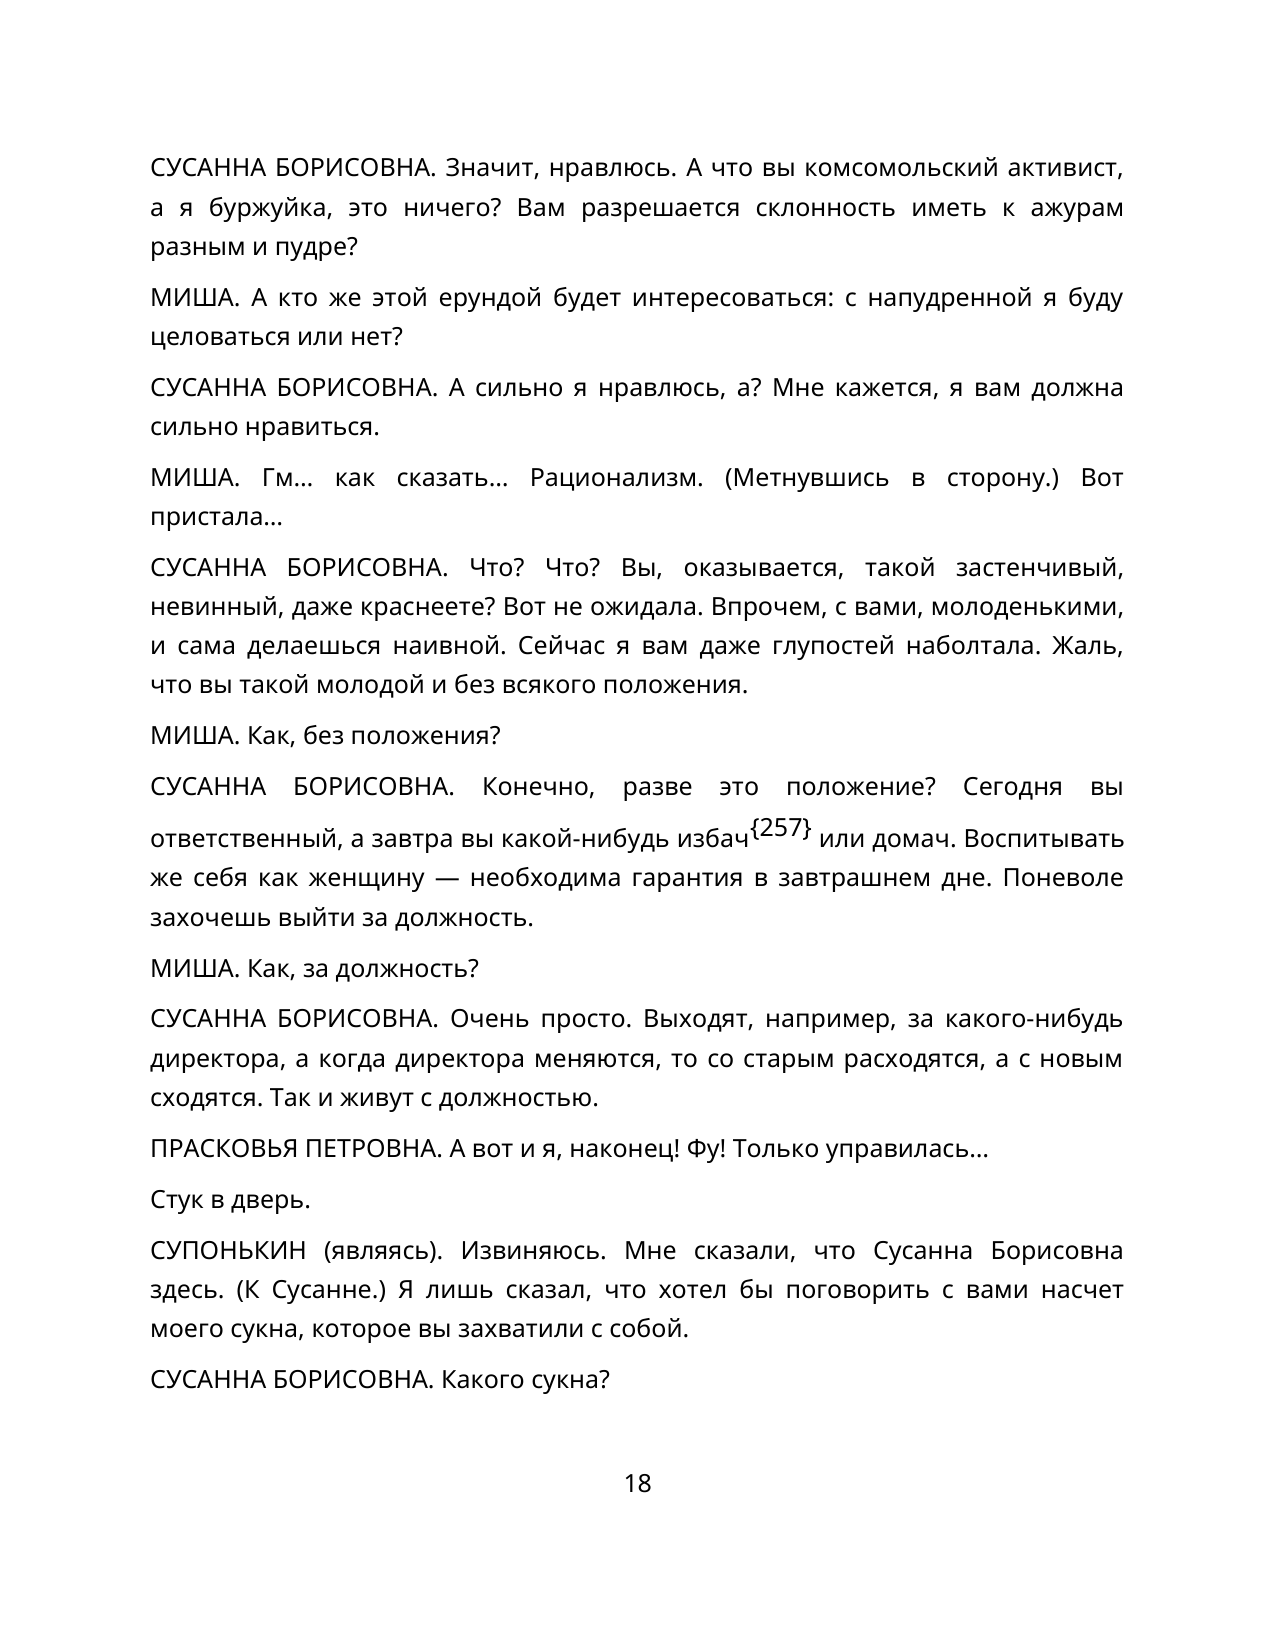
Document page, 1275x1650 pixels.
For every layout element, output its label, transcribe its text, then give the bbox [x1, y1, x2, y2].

text СУСАННА БОРИСОВНА. А сильно я нравлюсь, а? Мне кажется, я вам должна сильно нравиться. [150, 369, 1125, 443]
text МИША. Как, за должность? [150, 950, 1125, 984]
text МИША. А кто же этой ерундой будет интересоваться: с напудренной я буду целоваться или нет? [150, 279, 1125, 352]
text СУСАННА БОРИСОВНА. Что? Что? Вы, оказывается, такой застенчивый, невинный, даже краснеете? Вот не ожидала. Впрочем, с вами, молоденькими, и сама делаешься наивной. Сейчас я вам даже глупостей наболтала. Жаль, что вы такой молодой и без всякого положения. [150, 549, 1125, 701]
text МИША. Гм… как сказать… Рационализм. (Метнувшись в сторону.) Вот пристала… [150, 459, 1125, 533]
text Стук в дверь. [150, 1181, 1125, 1215]
text ПРАСКОВЬЯ ПЕТРОВНА. А вот и я, наконец! Фу! Только управилась… [150, 1130, 1125, 1164]
text СУСАННА БОРИСОВНА. Значит, нравлюсь. А что вы комсомольский активист, а я буржуйка, это ничего? Вам разрешается склонность иметь к ажурам разным и пудре? [150, 150, 1125, 262]
text СУСАННА БОРИСОВНА. Конечно, разве это положение? Сегодня вы ответственный, а завтра вы какой-нибудь избач{257} или домач. Воспитывать же себя как женщину — необходима гарантия в завтрашнем дне. Поневоле захочешь выйти за должность. [150, 769, 1125, 933]
text МИША. Как, без положения? [150, 718, 1125, 752]
text СУСАННА БОРИСОВНА. Какого сукна? [150, 1362, 1125, 1396]
text СУСАННА БОРИСОВНА. Очень просто. Выходят, например, за какого-нибудь директора, а когда директора меняются, то со старым расходятся, а с новым сходятся. Так и живут с должностью. [150, 1001, 1125, 1113]
text СУПОНЬКИН (являясь). Извиняюсь. Мне сказали, что Сусанна Борисовна здесь. (К Сусанне.) Я лишь сказал, что хотел бы поговорить с вами насчет моего сукна, которое вы захватили с собой. [150, 1232, 1125, 1345]
